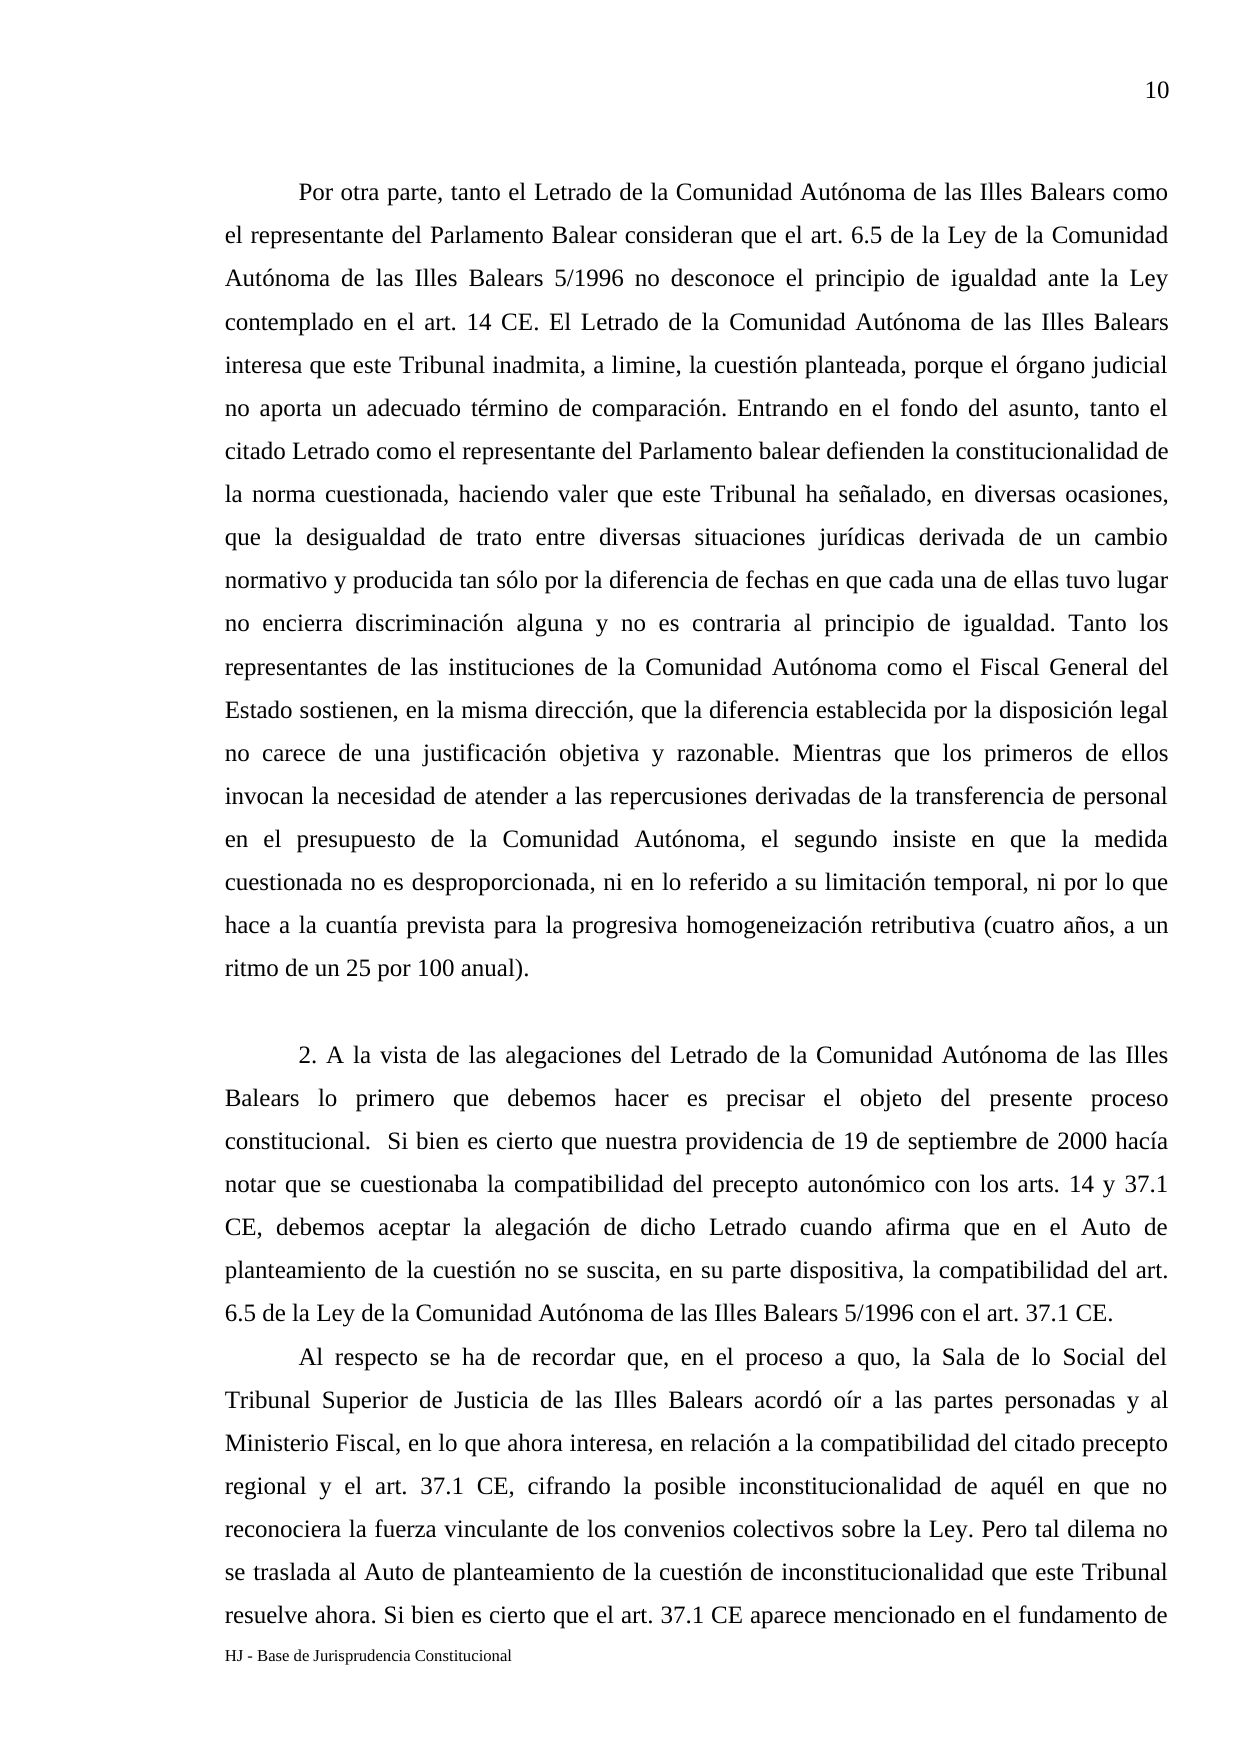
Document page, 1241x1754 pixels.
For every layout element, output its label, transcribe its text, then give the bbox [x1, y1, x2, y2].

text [224, 1342, 1169, 1629]
text 2. A la vista de las alegaciones del Letrado de la Comunidad Autónoma de las Illes Balears lo primero que debemos hacer es precisar el objeto del presente proceso constitucional. Si bien es cierto que nuestra providencia de 19 de septiembre de 2000 hacía notar que se cuestionaba la compatibilidad del precepto autonómico con los arts. 14 y 37.1 CE, debemos aceptar la alegación de dicho Letrado cuando afirma que en el Auto de planteamiento de la cuestión no se suscita, en su parte dispositiva, la compatibilidad del art. 6.5 de la Ley de la Comunidad Autónoma de las Illes Balears 5/1996 con el art. 37.1 CE. [224, 1040, 1169, 1327]
text Por otra parte, tanto el Letrado de la Comunidad Autónoma de las Illes Balears como el representante del Parlamento Balear consideran que el art. 6.5 de la Ley de la Comunidad Autónoma de las Illes Balears 5/1996 no desconoce el principio de igualdad ante la Ley contemplado en el art. 14 CE. El Letrado de la Comunidad Autónoma de las Illes Balears interesa que este Tribunal inadmita, a limine, la cuestión planteada, porque el órgano judicial no aporta un adecuado término de comparación. Entrando en el fondo del asunto, tanto el citado Letrado como el representante del Parlamento balear defienden la constitucionalidad de la norma cuestionada, haciendo valer que este Tribunal ha señalado, en diversas ocasiones, que la desigualdad de trato entre diversas situaciones jurídicas derivada de un cambio normativo y producida tan sólo por la diferencia de fechas en que cada una de ellas tuvo lugar no encierra discriminación alguna y no es contraria al principio de igualdad. Tanto los representantes de las instituciones de la Comunidad Autónoma como el Fiscal General del Estado sostienen, en la misma dirección, que la diferencia establecida por la disposición legal no carece de una justificación objetiva y razonable. Mientras que los primeros de ellos invocan la necesidad de atender a las repercusiones derivadas de la transferencia de personal en el presupuesto de la Comunidad Autónoma, el segundo insiste en que la medida cuestionada no es desproporcionada, ni en lo referido a su limitación temporal, ni por lo que hace a la cuantía prevista para la progresiva homogeneización retributiva (cuatro años, a un ritmo de un 25 por 100 anual). [224, 177, 1169, 982]
